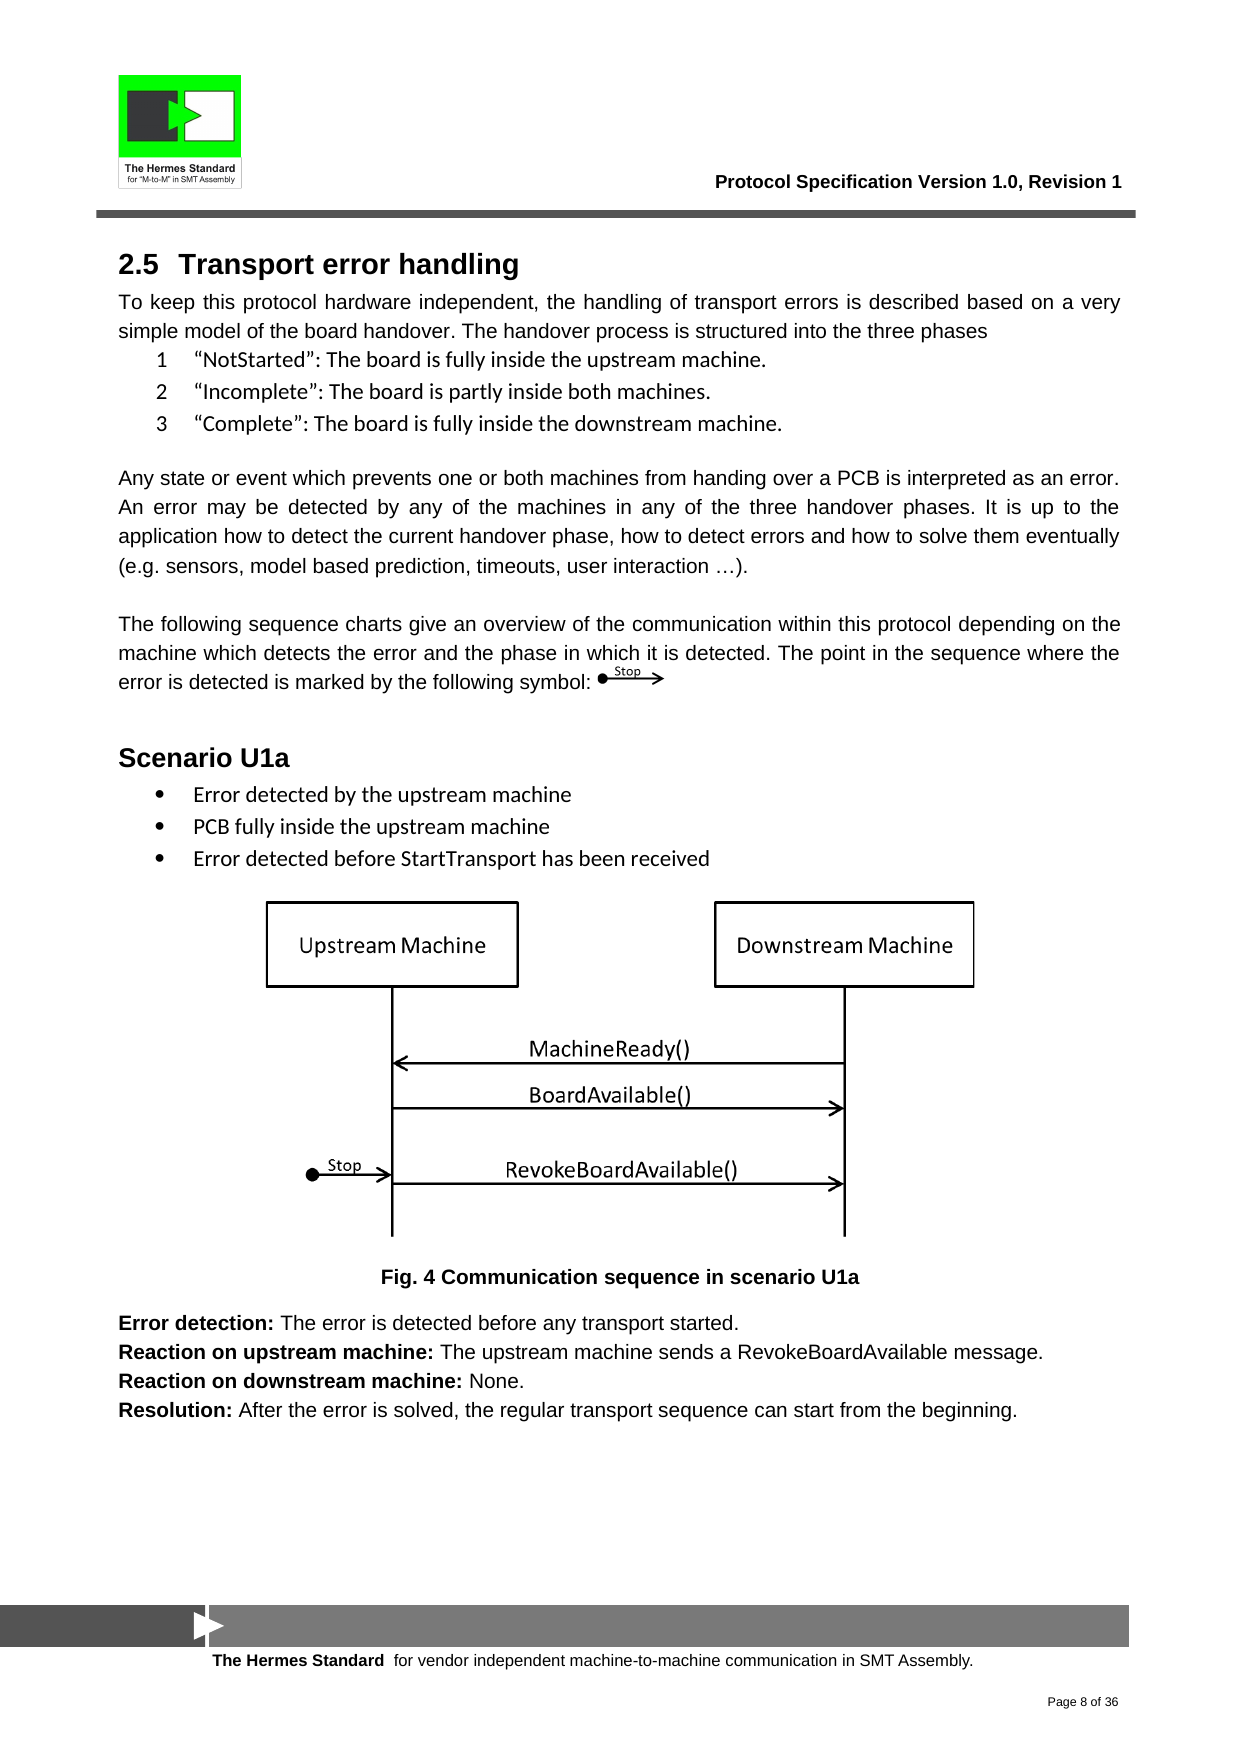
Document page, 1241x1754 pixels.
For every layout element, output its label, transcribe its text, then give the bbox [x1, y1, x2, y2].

text To keep this protocol hardware independent, the handling of transport errors is described based on a very simple model of the board handover. The handover process is structured into the three phases [118, 286, 1122, 345]
picture [265, 901, 975, 1237]
list Error detected by the upstream machine [156, 780, 1122, 808]
text Resolution: After the error is solved, the regular transport sequence can start from the beginning. [118, 1394, 1122, 1424]
picture [118, 75, 245, 189]
picture [597, 657, 675, 690]
list “Complete”: The board is fully inside the downstream machine. [156, 409, 1122, 437]
text Any state or event which prevents one or both machines from handing over a PCB is interpreted as an error. An error may be detected by any of the machines in any of the three handover phases. It is up to the application how to detect the current handover phase, how to detect errors and how to solve them eventually (e.g. sensors, model based prediction, timeouts, user interaction …). [118, 462, 1122, 579]
text Reaction on downstream machine: None. [118, 1365, 1122, 1394]
list PCB fully inside the upstream machine [156, 812, 1122, 840]
list “Incomplete”: The board is partly inside both machines. [156, 377, 1122, 405]
list “NotStarted”: The board is fully inside the upstream machine. [156, 345, 1122, 373]
text Reaction on upstream machine: The upstream machine sends a RevokeBoardAvailable message. [118, 1336, 1122, 1365]
subtitle Scenario U1a [118, 744, 1122, 774]
text Error detection: The error is detected before any transport started. [118, 1307, 1122, 1336]
text The following sequence charts give an overview of the communication within this protocol depending on the machine which detects the error and the phase in which it is detected. The point in the sequence where the error is detected is marked by the following symbol: [118, 608, 1122, 696]
subtitle Transport error handling [118, 251, 1122, 280]
list Error detected before StartTransport has been received [156, 844, 1122, 872]
